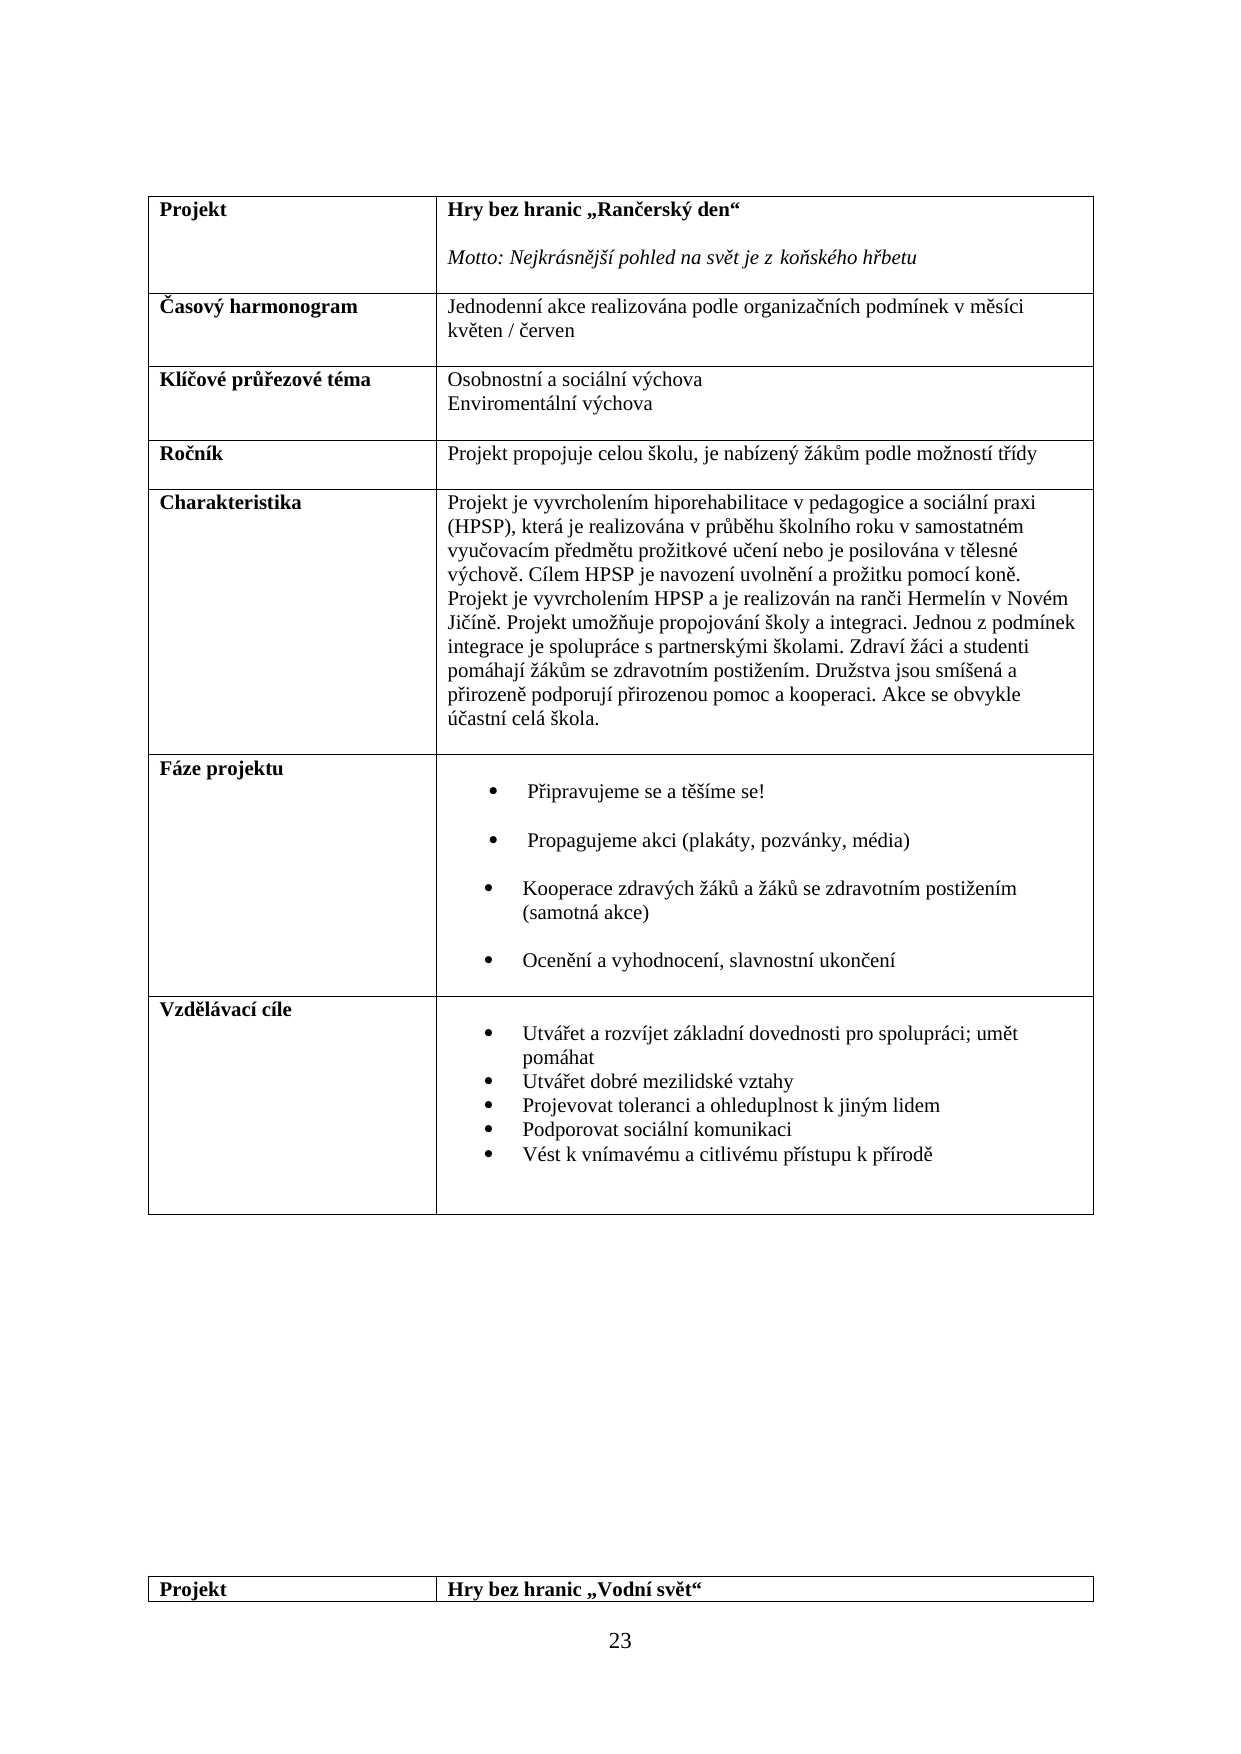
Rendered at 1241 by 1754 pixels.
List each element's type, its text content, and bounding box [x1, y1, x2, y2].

table_cell Klíčové průřezové téma [149, 367, 436, 439]
table_cell Časový harmonogram [149, 294, 436, 366]
table_cell Utvářet a rozvíjet základní dovednosti pro spolupráci; umět pomáhat Utvářet dobré mezilidské vztahy Projevovat toleranci a ohleduplnost k jiným lidem Podporovat sociální komunikaci Vést k vnímavému a citlivému přístupu k přírodě [437, 997, 1093, 1214]
table_cell Osobnostní a sociální výchova Enviromentální výchova [437, 367, 1093, 439]
table_cell Projekt propojuje celou školu, je nabízený žákům podle možností třídy [437, 441, 1093, 489]
table_cell Charakteristika [149, 490, 436, 754]
table_cell Připravujeme se a těšíme se! Propagujeme akci (plakáty, pozvánky, média) Kooperace zdravých žáků a žáků se zdravotním postižením (samotná akce) Ocenění a vyhodnocení, slavnostní ukončení [437, 755, 1093, 996]
table_header Projekt [149, 1577, 436, 1601]
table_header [437, 1577, 1093, 1601]
table_cell Ročník [149, 441, 436, 489]
table_header Projekt [149, 197, 436, 293]
table_cell Fáze projektu [149, 755, 436, 996]
table_header Hry bez hranic „Rančerský den“ Motto: Nejkrásnější pohled na svět je z koňského hřbetu [437, 197, 1093, 293]
table_cell Jednodenní akce realizována podle organizačních podmínek v měsíci květen / červen [437, 294, 1093, 366]
table_cell Vzdělávací cíle [149, 997, 436, 1214]
table_cell Projekt je vyvrcholením hiporehabilitace v pedagogice a sociální praxi (HPSP), která je realizována v průběhu školního roku v samostatném vyučovacím předmětu prožitkové učení nebo je posilována v tělesné výchově. Cílem HPSP je navození uvolnění a prožitku pomocí koně. Projekt je vyvrcholením HPSP a je realizován na ranči Hermelín v Novém Jičíně. Projekt umožňuje propojování školy a integraci. Jednou z podmínek integrace je spolupráce s partnerskými školami. Zdraví žáci a studenti pomáhají žákům se zdravotním postižením. Družstva jsou smíšená a přirozeně podporují přirozenou pomoc a kooperaci. Akce se obvykle účastní celá škola. [437, 490, 1093, 754]
